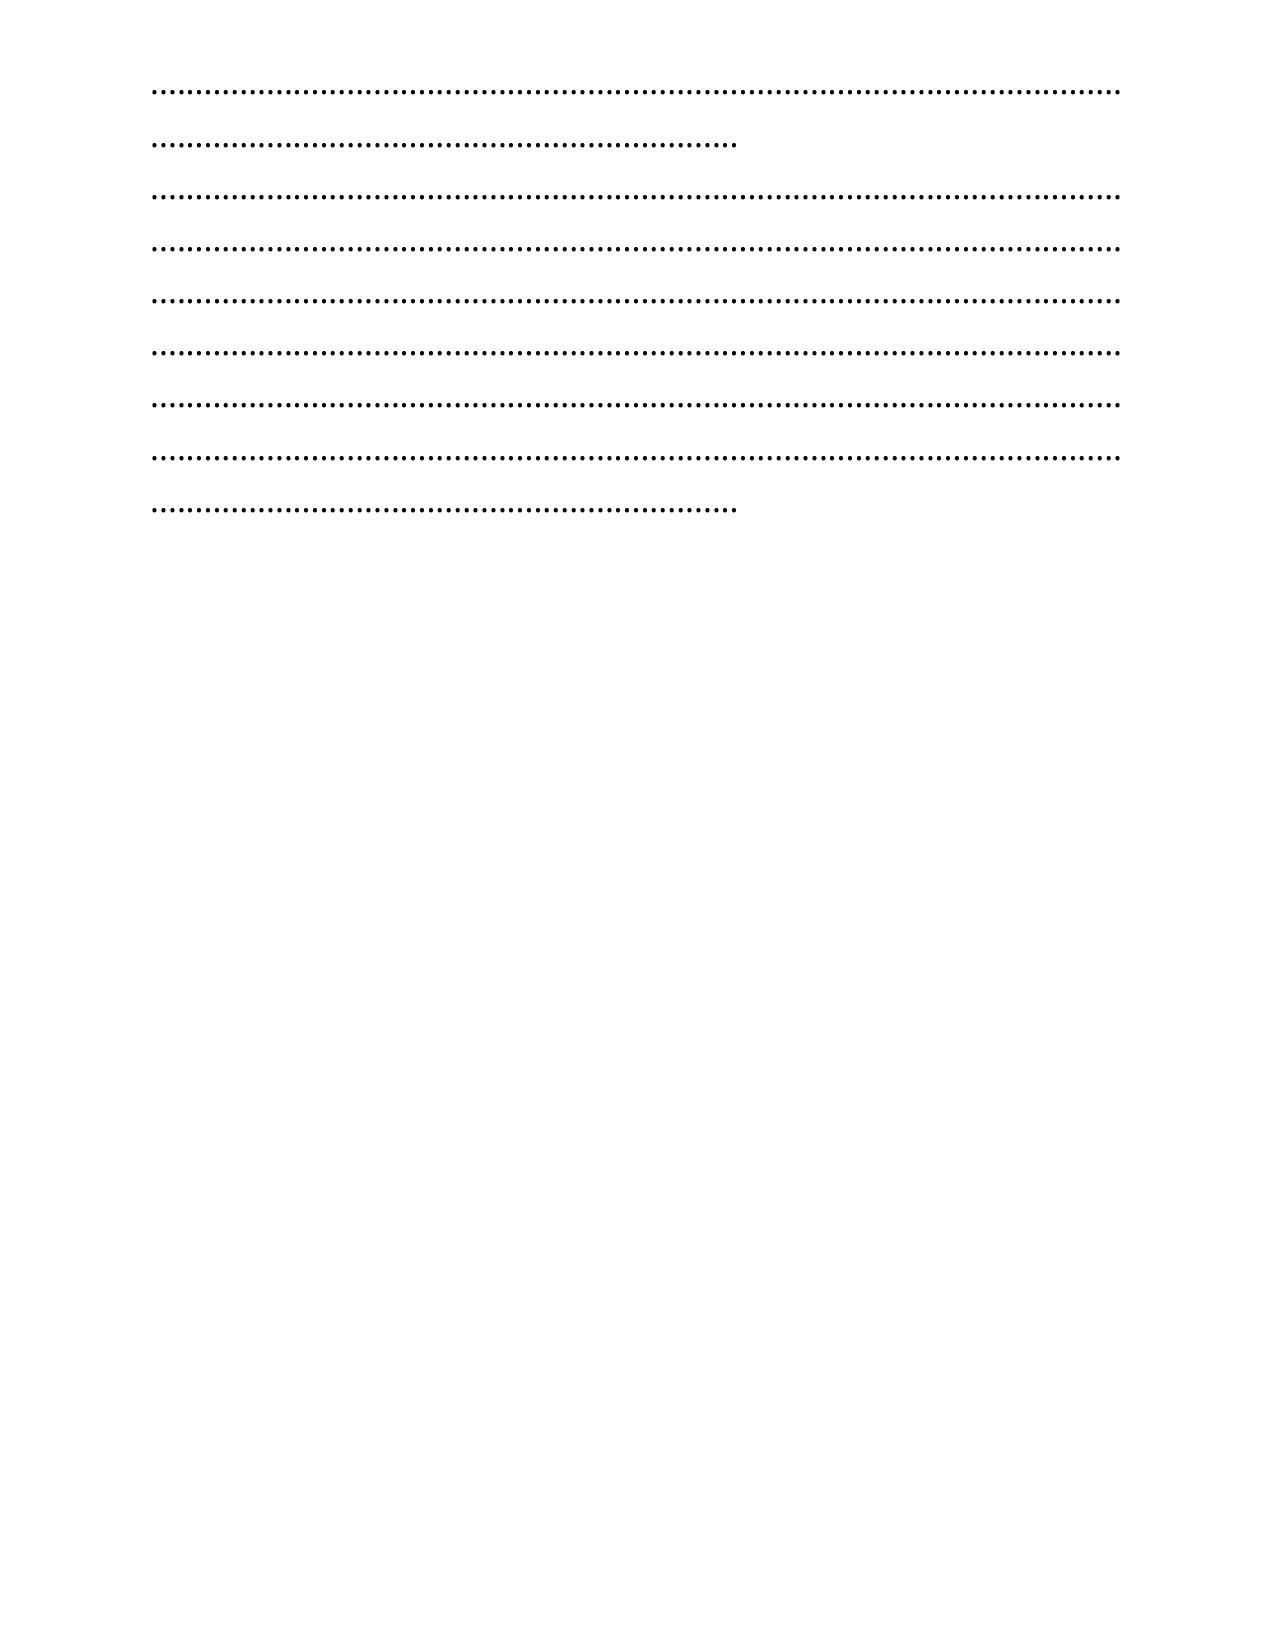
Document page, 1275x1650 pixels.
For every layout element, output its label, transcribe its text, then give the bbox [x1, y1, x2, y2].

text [150, 59, 1125, 157]
